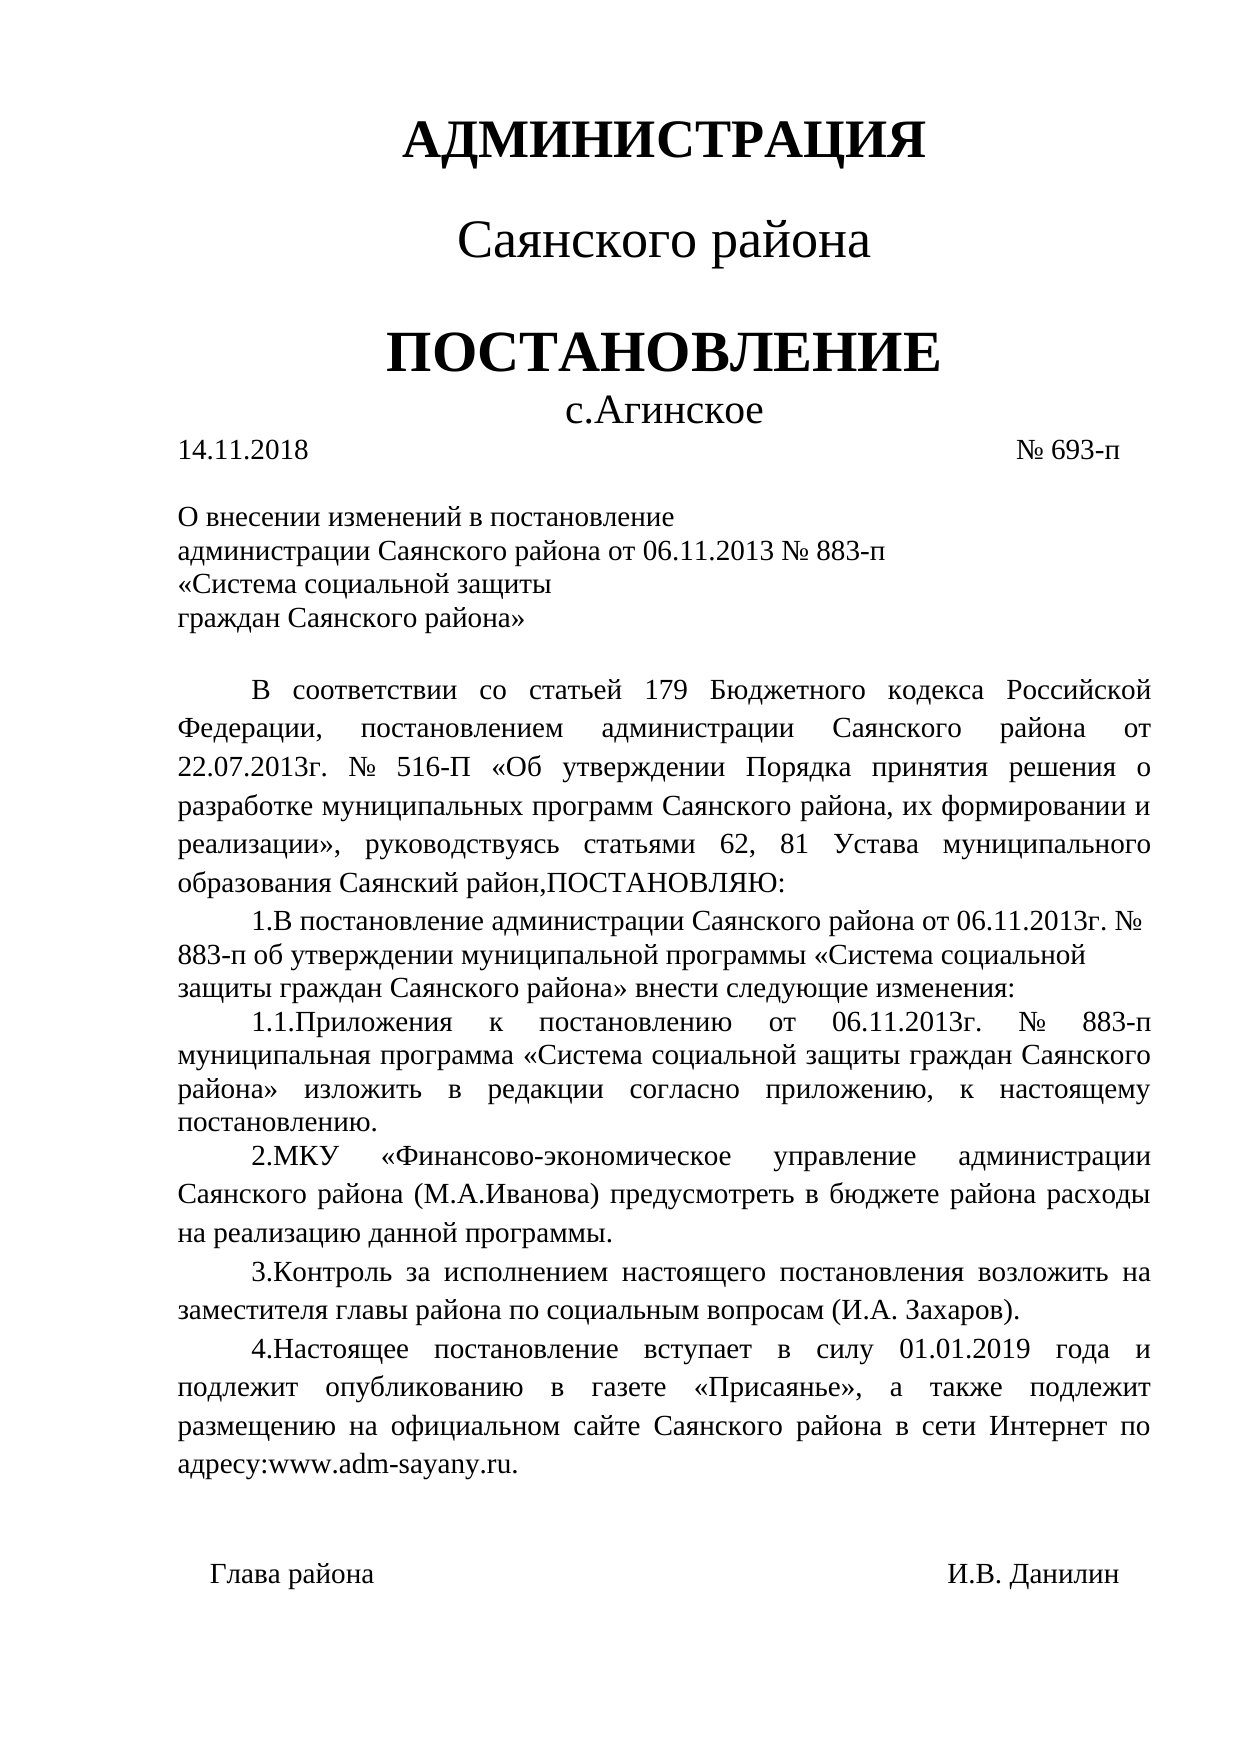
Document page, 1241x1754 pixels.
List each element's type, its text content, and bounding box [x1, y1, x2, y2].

text ПОСТАНОВЛЕНИЕ [177, 317, 1152, 384]
text «Система социальной защиты [177, 566, 1152, 600]
text 2.МКУ «Финансово-экономическое управление администрации Саянского района (М.А.Иванова) предусмотреть в бюджете района расходы на реализацию данной программы. [177, 1138, 1152, 1249]
text с.Агинское [177, 384, 1152, 432]
text В соответствии со статьей 179 Бюджетного кодекса Российской Федерации, постановлением администрации Саянского района от 22.07.2013г. № 516-П «Об утверждении Порядка принятия решения о разработке муниципальных программ Саянского района, их формировании и реализации», руководствуясь статьями 62, 81 Устава муниципального образования Саянский район,ПОСТАНОВЛЯЮ: [177, 672, 1152, 898]
text граждан Саянского района» [177, 600, 1152, 633]
text О внесении изменений в постановление [177, 499, 1152, 533]
text Глава района И.В. Данилин [177, 1556, 1152, 1590]
text 1.В постановление администрации Саянского района от 06.11.2013г. № 883-п об утверждении муниципальной программы «Система социальной защиты граждан Саянского района» внести следующие изменения: [177, 903, 1152, 1004]
text Саянского района [177, 218, 1152, 267]
text администрации Саянского района от 06.11.2013 № 883-п [177, 533, 1152, 566]
text 4.Настоящее постановление вступает в силу 01.01.2019 года и подлежит опубликованию в газете «Присаянье», а также подлежит размещению на официальном сайте Саянского района в сети Интернет по адресу:www.adm-sayany.ru. [177, 1331, 1152, 1480]
text 3.Контроль за исполнением настоящего постановления возложить на заместителя главы района по социальным вопросам (И.А. Захаров). [177, 1254, 1152, 1326]
text 1.1.Приложения к постановлению от 06.11.2013г. № 883-п муниципальная программа «Система социальной защиты граждан Саянского района» изложить в редакции согласно приложению, к настоящему постановлению. [177, 1004, 1152, 1138]
text 14.11.2018 № 693-п [177, 432, 1152, 466]
text АДМИНИСТРАЦИЯ [177, 118, 1152, 168]
